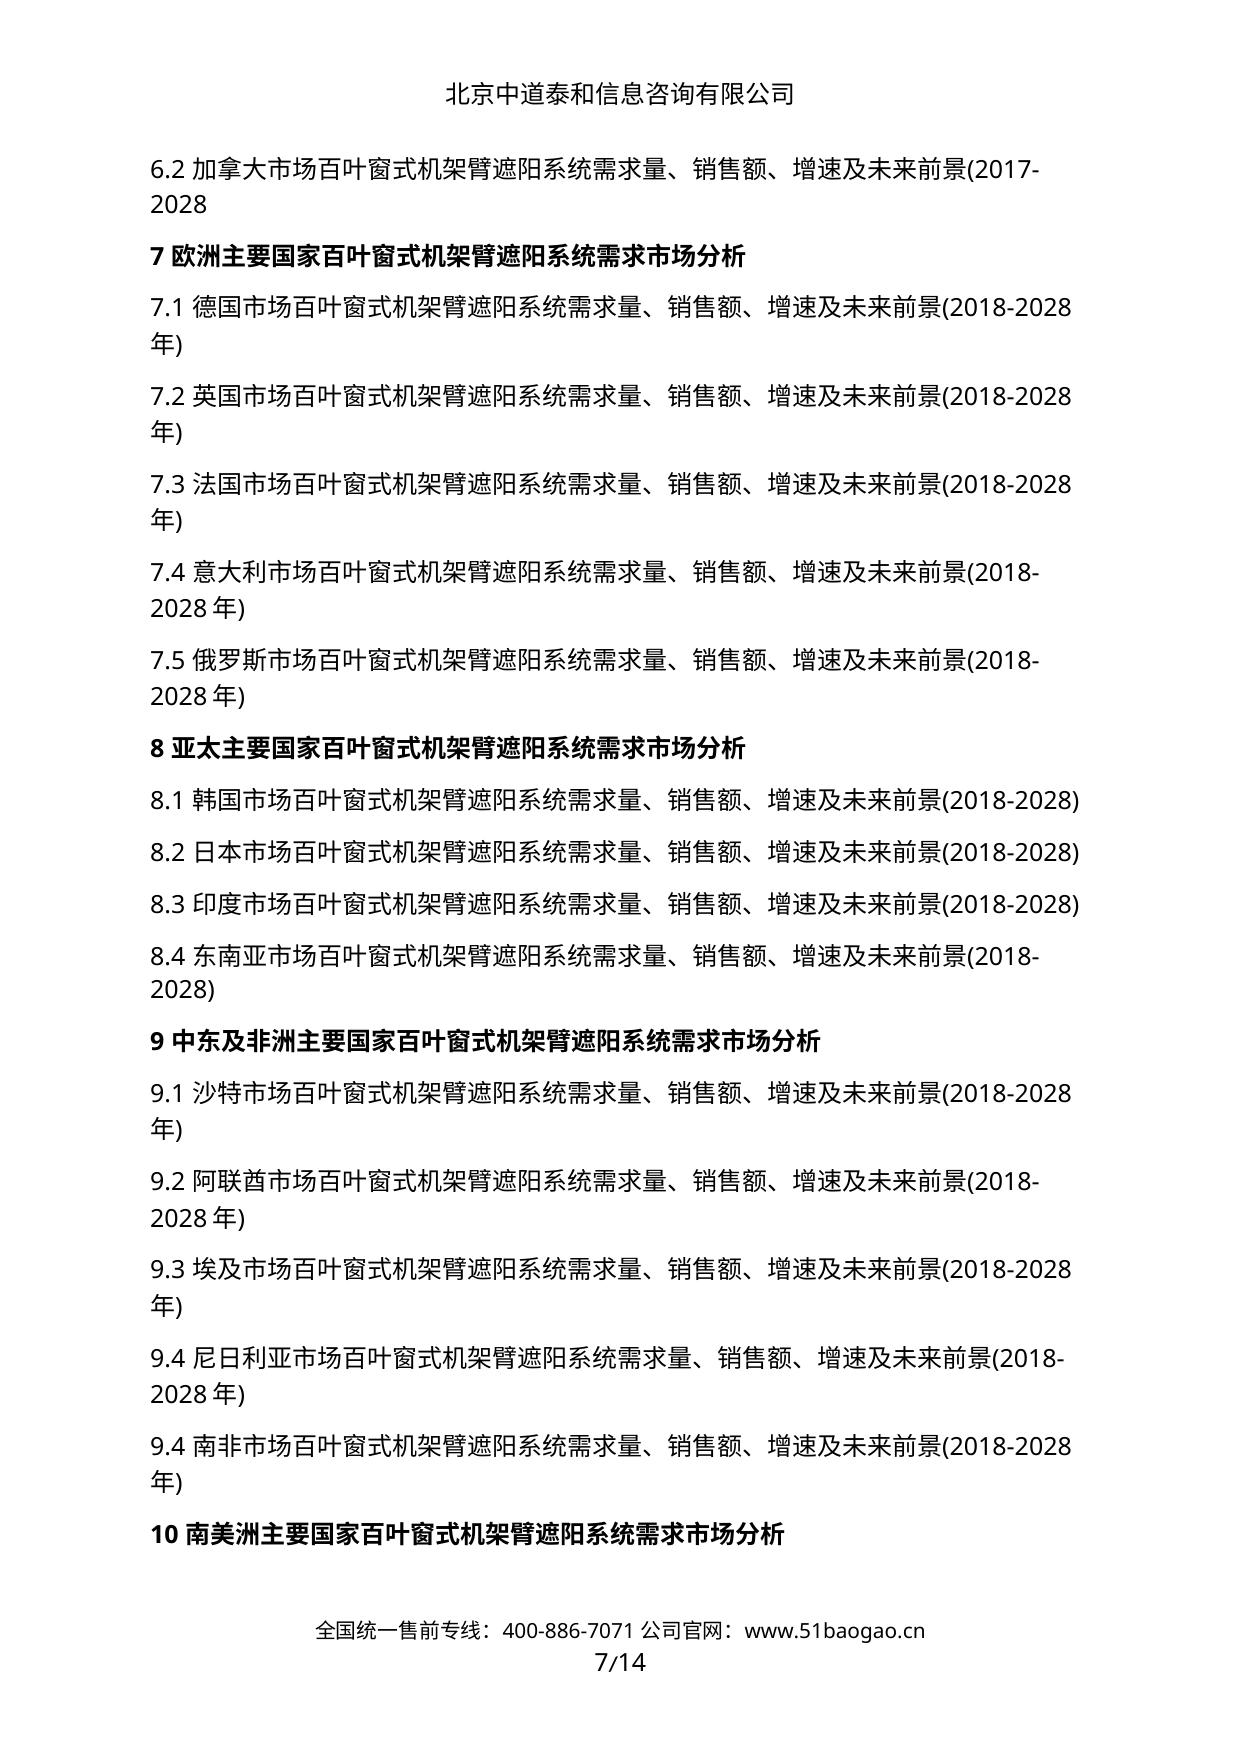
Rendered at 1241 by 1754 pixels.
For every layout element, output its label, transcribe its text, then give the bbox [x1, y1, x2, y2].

text 7.1 德国市场百叶窗式机架臂遮阳系统需求量、销售额、增速及未来前景(2018-2028年) [150, 288, 1090, 360]
text 9.1 沙特市场百叶窗式机架臂遮阳系统需求量、销售额、增速及未来前景(2018-2028年) [150, 1074, 1090, 1146]
text 8.2 日本市场百叶窗式机架臂遮阳系统需求量、销售额、增速及未来前景(2018-2028) [150, 832, 1090, 868]
text 8 亚太主要国家百叶窗式机架臂遮阳系统需求市场分析 [150, 728, 1090, 765]
text 8.3 印度市场百叶窗式机架臂遮阳系统需求量、销售额、增速及未来前景(2018-2028) [150, 884, 1090, 920]
text 7.5 俄罗斯市场百叶窗式机架臂遮阳系统需求量、销售额、增速及未来前景(2018-2028年) [150, 640, 1090, 713]
text 8.4 东南亚市场百叶窗式机架臂遮阳系统需求量、销售额、增速及未来前景(2018-2028) [150, 936, 1090, 1006]
text 9.4 尼日利亚市场百叶窗式机架臂遮阳系统需求量、销售额、增速及未来前景(2018-2028年) [150, 1338, 1090, 1411]
text 8.1 韩国市场百叶窗式机架臂遮阳系统需求量、销售额、增速及未来前景(2018-2028) [150, 780, 1090, 817]
text 9.2 阿联酋市场百叶窗式机架臂遮阳系统需求量、销售额、增速及未来前景(2018-2028年) [150, 1162, 1090, 1234]
text 6.2 加拿大市场百叶窗式机架臂遮阳系统需求量、销售额、增速及未来前景(2017-2028 [150, 150, 1090, 220]
text 7.3 法国市场百叶窗式机架臂遮阳系统需求量、销售额、增速及未来前景(2018-2028年) [150, 464, 1090, 537]
text 9 中东及非洲主要国家百叶窗式机架臂遮阳系统需求市场分析 [150, 1022, 1090, 1058]
text 7.4 意大利市场百叶窗式机架臂遮阳系统需求量、销售额、增速及未来前景(2018-2028年) [150, 552, 1090, 625]
text 7.2 英国市场百叶窗式机架臂遮阳系统需求量、销售额、增速及未来前景(2018-2028年) [150, 376, 1090, 448]
text 10 南美洲主要国家百叶窗式机架臂遮阳系统需求市场分析 [150, 1514, 1090, 1551]
text 7 欧洲主要国家百叶窗式机架臂遮阳系统需求市场分析 [150, 236, 1090, 272]
text 9.3 埃及市场百叶窗式机架臂遮阳系统需求量、销售额、增速及未来前景(2018-2028年) [150, 1250, 1090, 1322]
text 9.4 南非市场百叶窗式机架臂遮阳系统需求量、销售额、增速及未来前景(2018-2028年) [150, 1426, 1090, 1499]
